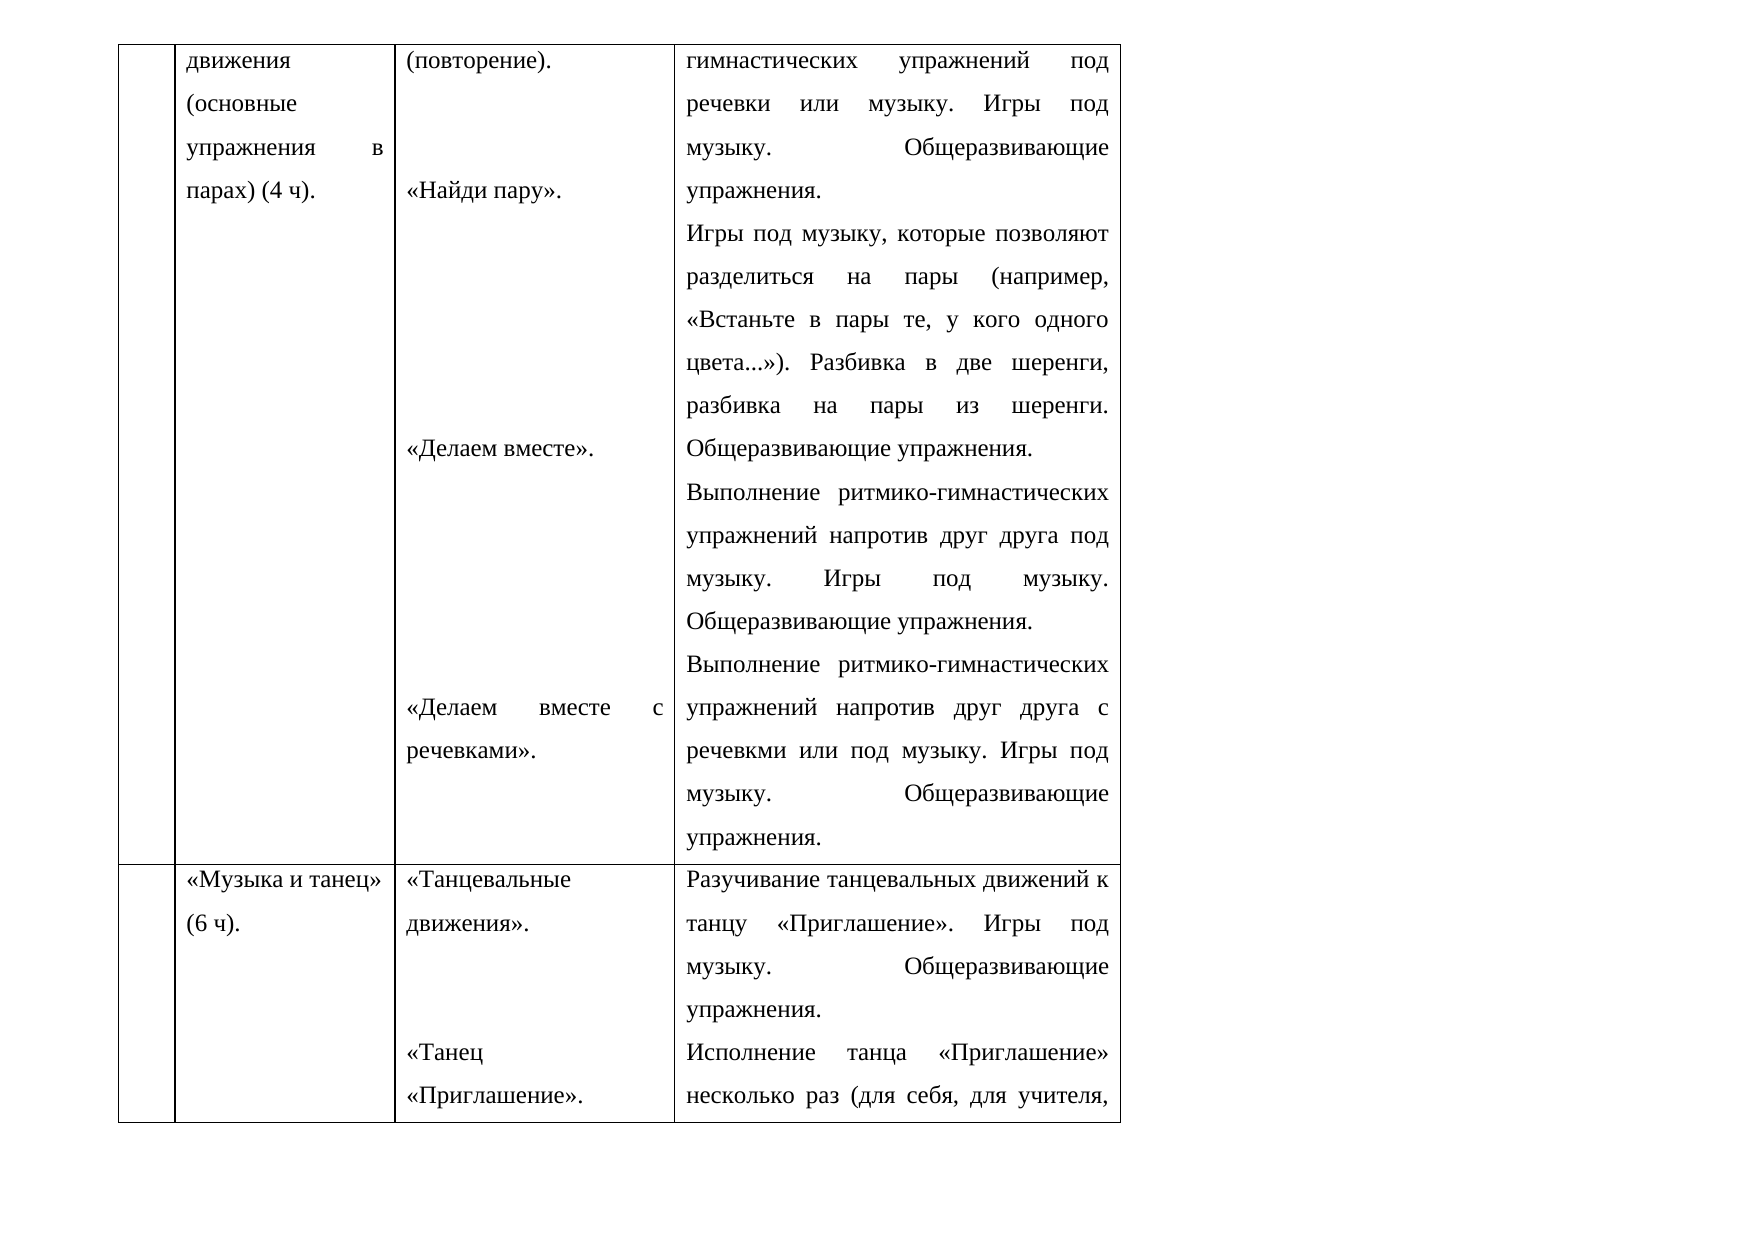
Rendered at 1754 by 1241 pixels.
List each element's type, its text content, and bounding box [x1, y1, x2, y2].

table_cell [675, 865, 1120, 1122]
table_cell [396, 45, 674, 863]
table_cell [176, 45, 394, 863]
table_cell [119, 865, 174, 1122]
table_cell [176, 865, 394, 1122]
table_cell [675, 45, 1120, 863]
table_cell 3 [119, 45, 174, 863]
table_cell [396, 865, 674, 1122]
